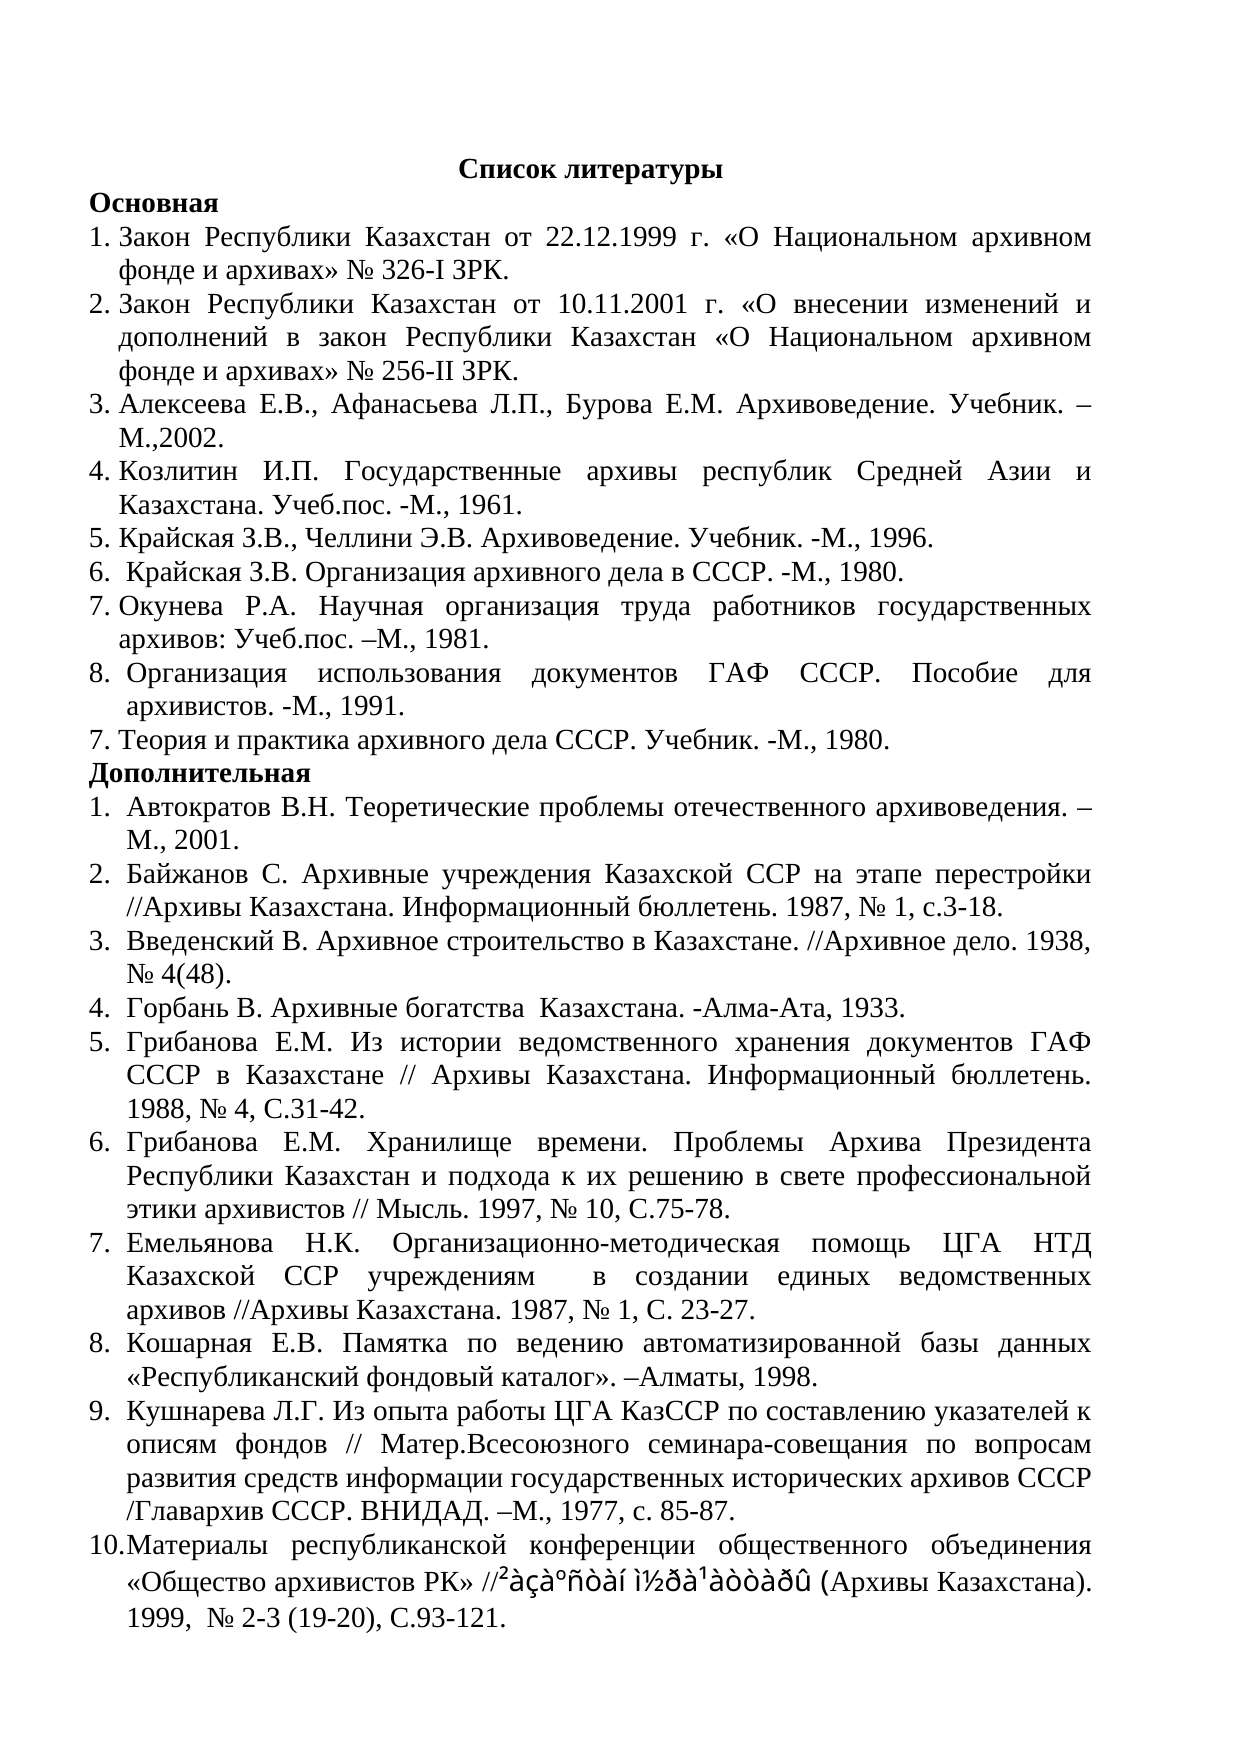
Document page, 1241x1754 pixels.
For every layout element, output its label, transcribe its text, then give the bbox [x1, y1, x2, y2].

list Материалы республиканской конференции общественного объединения «Общество архивистов РК» //²àçàºñòàí ì½ðà¹àòòàðû (Архивы Казахстана). 1999, № 2-3 (19-20), С.93-121. [89, 1527, 1092, 1634]
list Козлитин И.П. Государственные архивы республик Средней Азии и Казахстана. Учеб.пос. -М., 1961. [89, 453, 1092, 521]
list Организация использования документов ГАФ СССР. Пособие для архивистов. -М., 1991. [89, 655, 1092, 722]
list Закон Республики Казахстан от 10.11.2001 г. «О внесении изменений и дополнений в закон Республики Казахстан «О Национальном архивном фонде и архивах» № 256-II ЗРК. [89, 286, 1092, 386]
list Грибанова Е.М. Хранилище времени. Проблемы Архива Президента Республики Казахстан и подхода к их решению в свете профессиональной этики архивистов // Мысль. 1997, № 10, С.75-78. [89, 1124, 1092, 1225]
text Список литературы [89, 152, 1092, 185]
text 7. Теория и практика архивного дела СССР. Учебник. -М., 1980. [89, 722, 1092, 755]
subtitle Дополнительная [89, 755, 1092, 789]
list Введенский В. Архивное строительство в Казахстане. //Архивное дело. 1938, № 4(48). [89, 923, 1092, 990]
list Крайская З.В., Челлини Э.В. Архивоведение. Учебник. -М., 1996. [89, 521, 1092, 554]
list Грибанова Е.М. Из истории ведомственного хранения документов ГАФ СССР в Казахстане // Архивы Казахстана. Информационный бюллетень. 1988, № 4, С.31-42. [89, 1024, 1092, 1124]
list Автократов В.Н. Теоретические проблемы отечественного архивоведения. –М., 2001. [89, 789, 1092, 856]
list Окунева Р.А. Научная организация труда работников государственных архивов: Учеб.пос. –М., 1981. [89, 588, 1092, 655]
list Алексеева Е.В., Афанасьева Л.П., Бурова Е.М. Архивоведение. Учебник. –М.,2002. [89, 386, 1092, 453]
list Кушнарева Л.Г. Из опыта работы ЦГА КазССР по составлению указателей к описям фондов // Матер.Всесоюзного семинара-совещания по вопросам развития средств информации государственных исторических архивов СССР /Главархив СССР. ВНИДАД. –М., 1977, с. 85-87. [89, 1393, 1092, 1527]
list Емельянова Н.К. Организационно-методическая помощь ЦГА НТД Казахской ССР учреждениям в создании единых ведомственных архивов //Архивы Казахстана. 1987, № 1, С. 23-27. [89, 1225, 1092, 1326]
list Кошарная Е.В. Памятка по ведению автоматизированной базы данных «Республиканский фондовый каталог». –Алматы, 1998. [89, 1326, 1092, 1393]
list Байжанов С. Архивные учреждения Казахской ССР на этапе перестройки //Архивы Казахстана. Информационный бюллетень. 1987, № 1, с.3-18. [89, 856, 1092, 923]
list Горбань В. Архивные богатства Казахстана. -Алма-Ата, 1933. [89, 990, 1092, 1024]
subtitle Основная [89, 185, 1092, 219]
list Закон Республики Казахстан от 22.12.1999 г. «О Национальном архивном фонде и архивах» № 326-I ЗРК. [89, 219, 1092, 286]
list Крайская З.В. Организация архивного дела в СССР. -М., 1980. [89, 554, 1092, 588]
